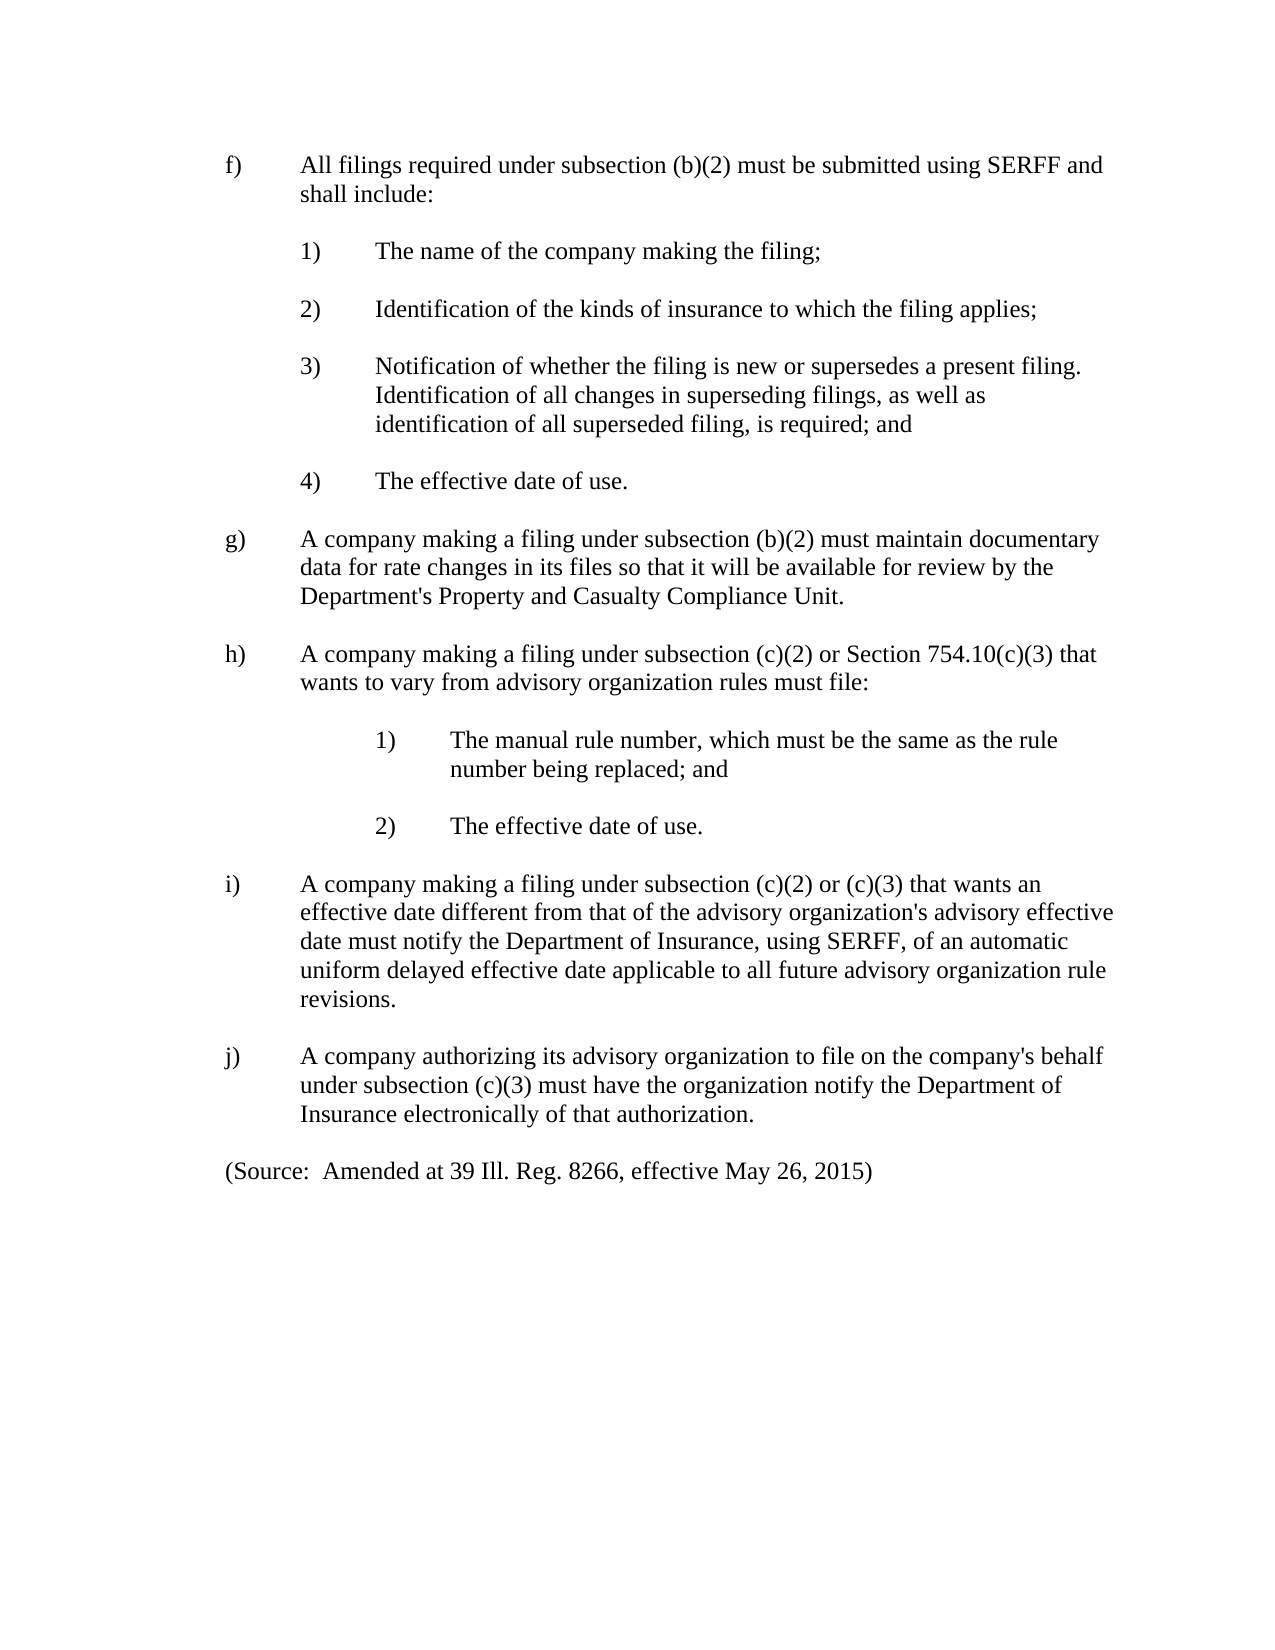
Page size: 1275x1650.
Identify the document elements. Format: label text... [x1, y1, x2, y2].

text 2) Identification of the kinds of insurance to which the filing applies; [300, 294, 1125, 322]
text 2) The effective date of use. [375, 811, 1125, 840]
text h) A company making a filing under subsection (c)(2) or Section 754.10(c)(3) that wants to vary from advisory organization rules must file: [225, 639, 1125, 696]
text i) A company making a filing under subsection (c)(2) or (c)(3) that wants an effective date different from that of the advisory organization's advisory effective date must notify the Department of Insurance, using SERFF, of an automatic uniform delayed effective date applicable to all future advisory organization rule revisions. [225, 869, 1125, 1012]
text (Source: Amended at 39 Ill. Reg. 8266, effective May 26, 2015) [225, 1156, 1125, 1185]
text f) All filings required under subsection (b)(2) must be submitted using SERFF and shall include: [225, 150, 1125, 207]
text 1) The manual rule number, which must be the same as the rule number being replaced; and [375, 725, 1125, 782]
text 3) Notification of whether the filing is new or supersedes a present filing. Identification of all changes in superseding filings, as well as identification of all superseded filing, is required; and [300, 351, 1125, 437]
text j) A company authorizing its advisory organization to file on the company's behalf under subsection (c)(3) must have the organization notify the Department of Insurance electronically of that authorization. [225, 1041, 1125, 1127]
text 1) The name of the company making the filing; [300, 236, 1125, 265]
text 4) The effective date of use. [300, 466, 1125, 495]
text g) A company making a filing under subsection (b)(2) must maintain documentary data for rate changes in its files so that it will be available for review by the Department's Property and Casualty Compliance Unit. [225, 524, 1125, 610]
